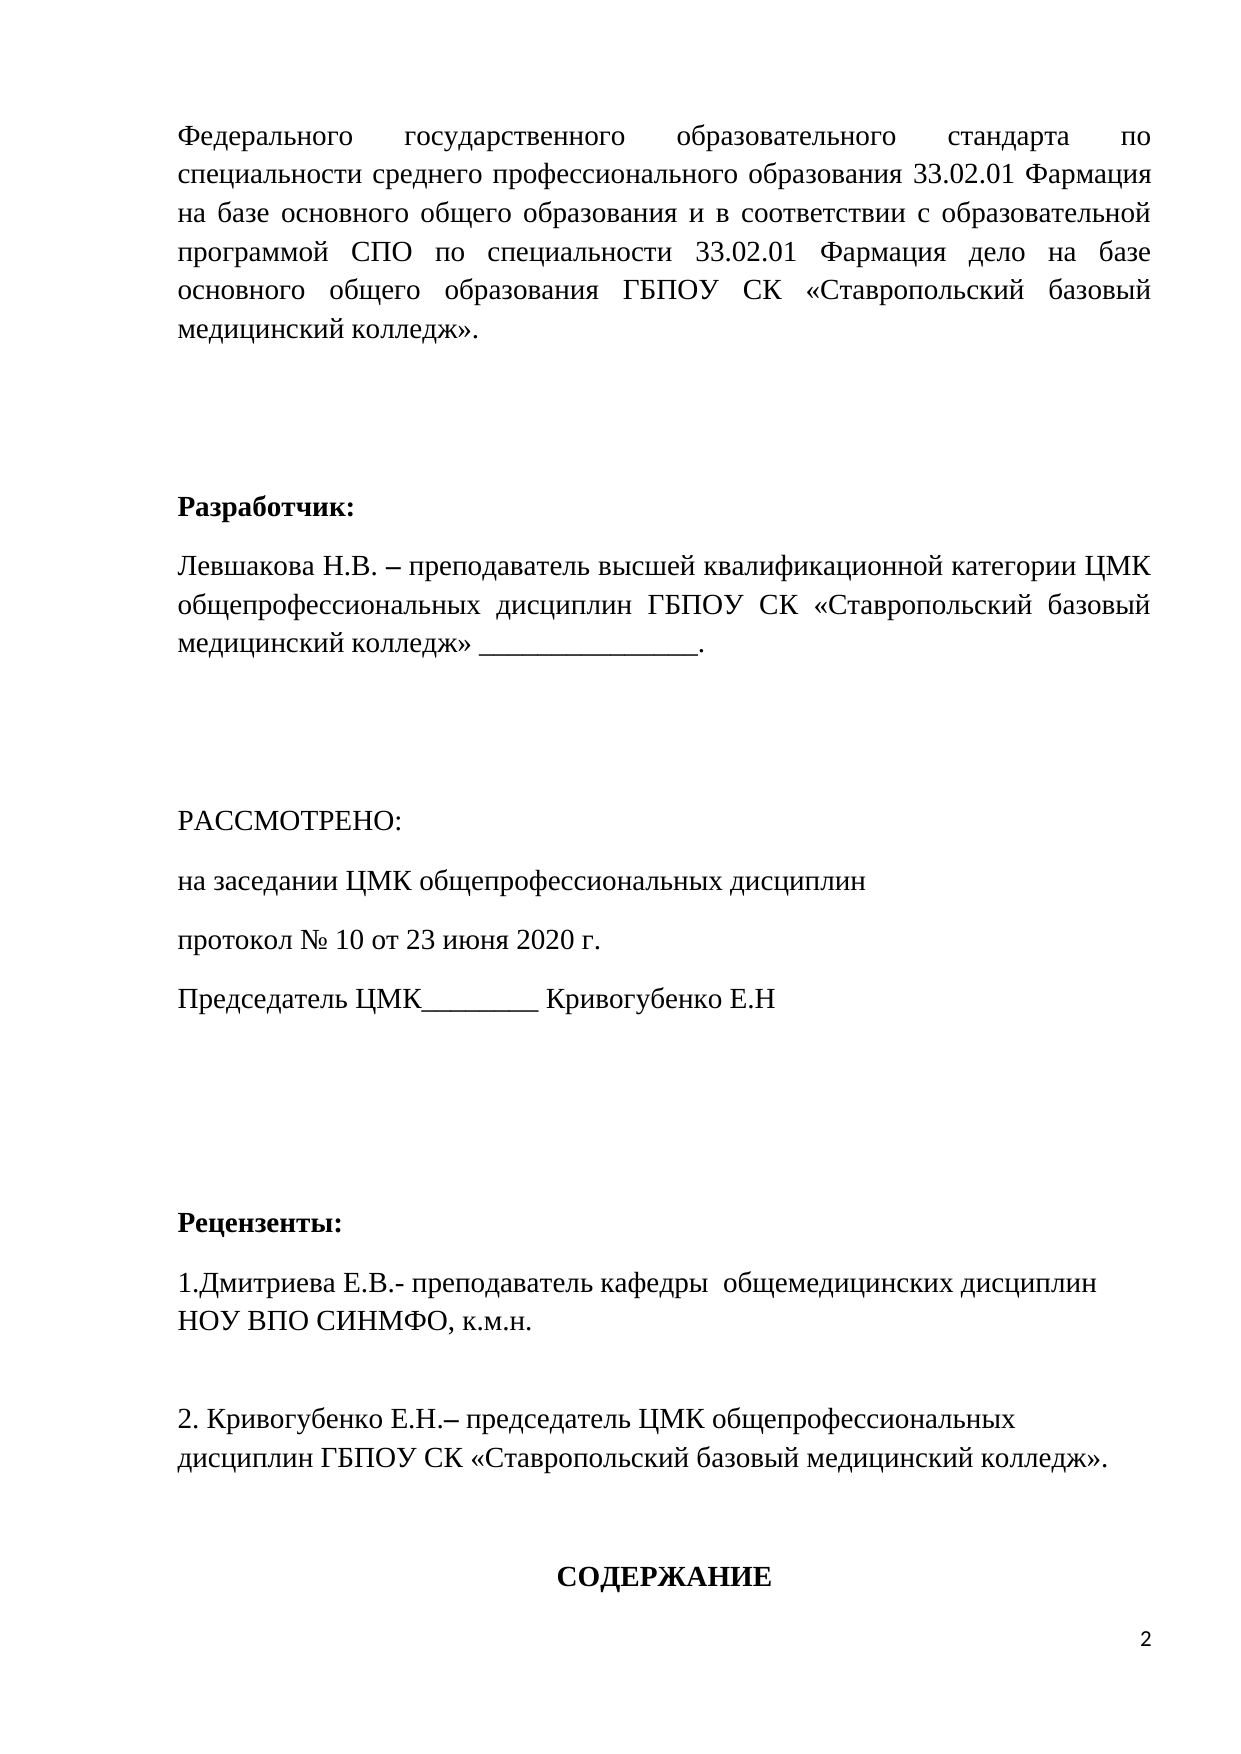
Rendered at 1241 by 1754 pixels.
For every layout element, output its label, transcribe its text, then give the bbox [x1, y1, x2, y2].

text Разработчик: [177, 489, 1152, 522]
text 2. Кривогубенко Е.Н.– председатель ЦМК общепрофессиональных дисциплин ГБПОУ СК «Ставропольский базовый медицинский колледж». [177, 1401, 1152, 1473]
text Рецензенты: [177, 1206, 1152, 1239]
text РАССМОТРЕНО: [177, 803, 1152, 837]
list 1.Дмитриева Е.В.- преподаватель кафедры общемедицинских дисциплин НОУ ВПО СИНМФО, к.м.н. [177, 1265, 1152, 1337]
text СОДЕРЖАНИЕ [177, 1559, 1152, 1592]
text Председатель ЦМК________ Кривогубенко Е.Н [177, 982, 1152, 1015]
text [177, 118, 1152, 344]
text на заседании ЦМК общепрофессиональных дисциплин [177, 863, 1152, 896]
text Левшакова Н.В. – преподаватель высшей квалификационной категории ЦМК общепрофессиональных дисциплин ГБПОУ СК «Ставропольский базовый медицинский колледж» _______________. [177, 548, 1152, 659]
text протокол № 10 от 23 июня 2020 г. [177, 922, 1152, 956]
